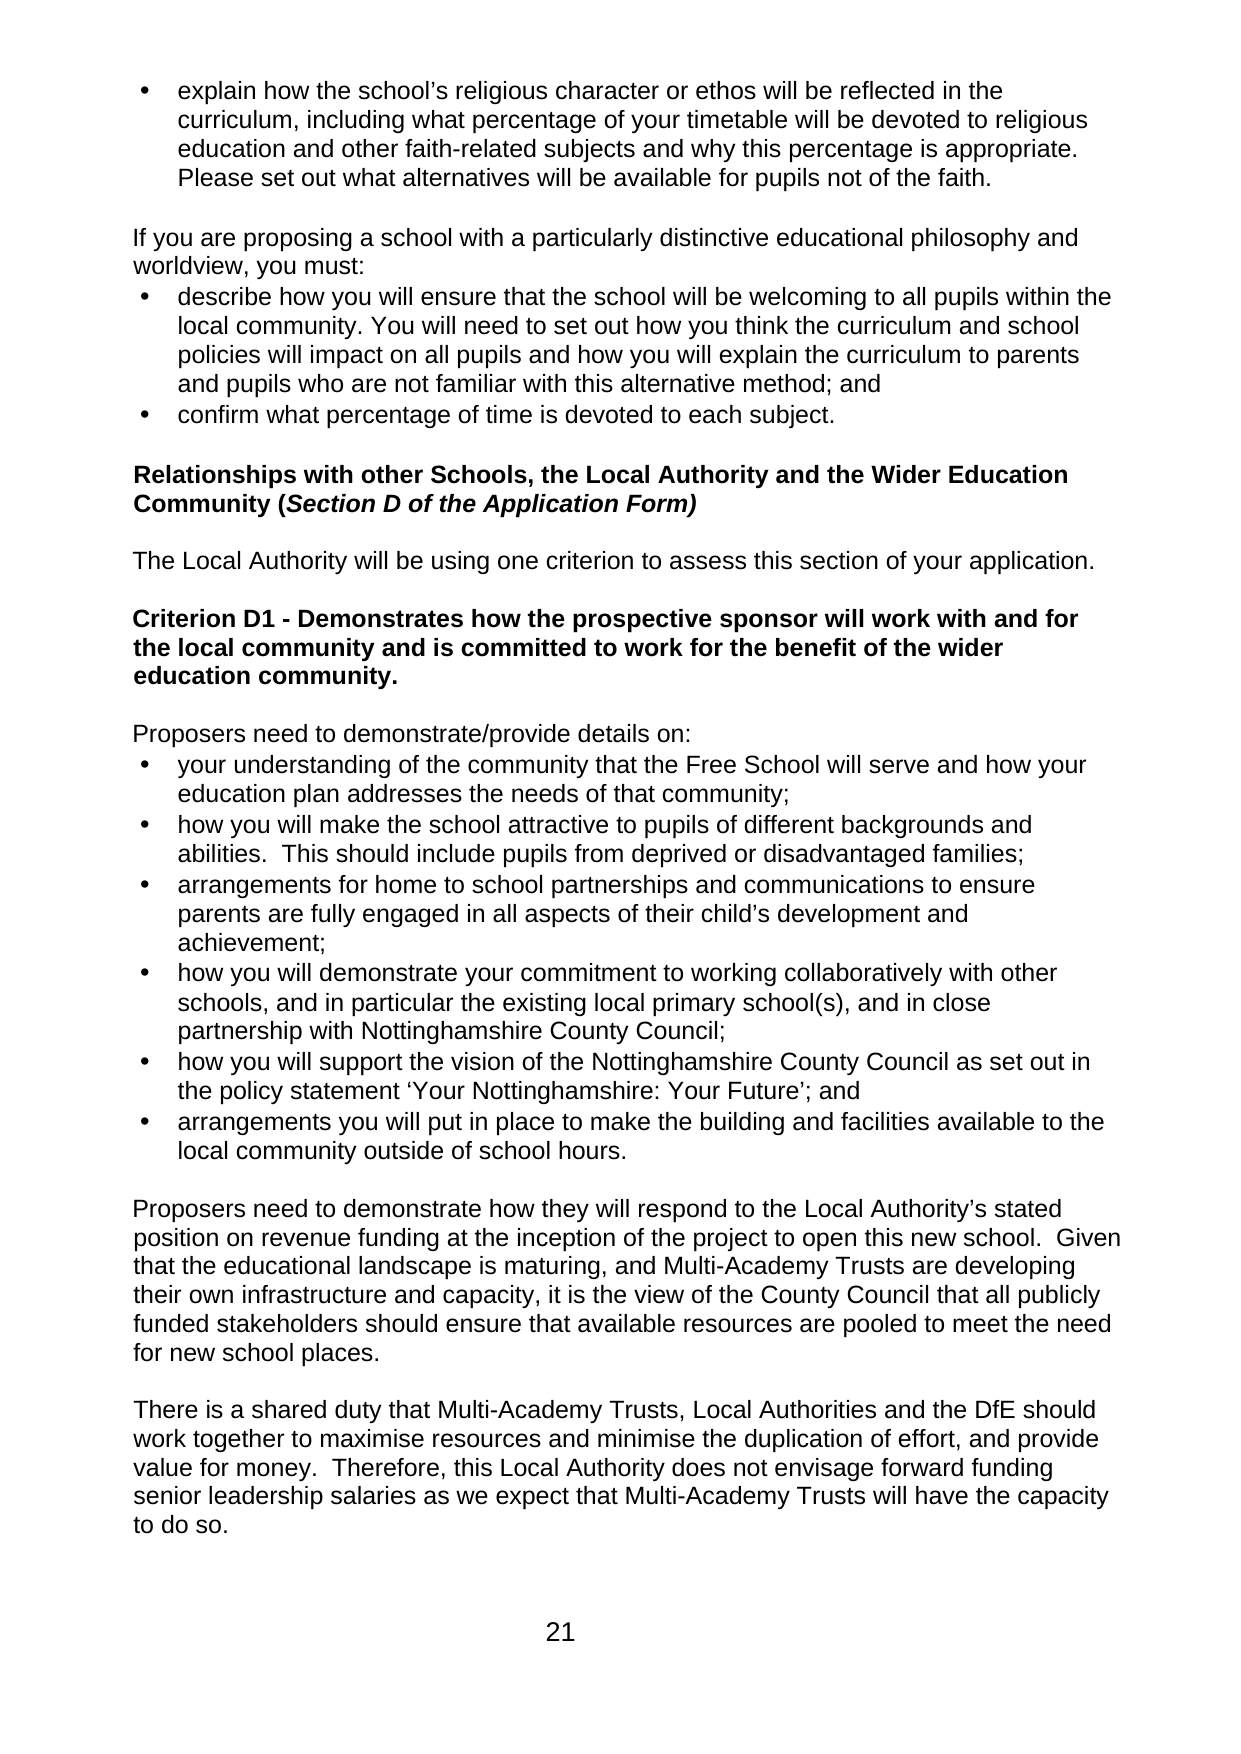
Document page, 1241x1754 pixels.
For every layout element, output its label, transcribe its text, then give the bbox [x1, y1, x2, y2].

text The Local Authority will be using one criterion to assess this section of your application. [132, 546, 1123, 575]
text If you are proposing a school with a particularly distinctive educational philosophy and worldview, you must: [132, 223, 1123, 280]
list how you will demonstrate your commitment to working collaboratively with other schools, and in particular the existing local primary school(s), and in close partnership with Nottinghamshire County Council; [140, 956, 1123, 1045]
list describe how you will ensure that the school will be welcoming to all pupils within the local community. You will need to set out how you think the curriculum and school policies will impact on all pupils and how you will explain the curriculum to parents and pupils who are not familiar with this alternative method; and [140, 280, 1123, 398]
list how you will support the vision of the Nottinghamshire County Council as set out in the policy statement ‘Your Nottinghamshire: Your Future’; and [140, 1045, 1123, 1105]
text Criterion D1 - Demonstrates how the prospective sponsor will work with and for the local community and is committed to work for the benefit of the wider education community. [132, 604, 1123, 690]
subtitle Relationships with other Schools, the Local Authority and the Wider Education Community (Section D of the Application Form) [133, 460, 1123, 518]
text Proposers need to demonstrate/provide details on: [132, 719, 1123, 748]
list arrangements for home to school partnerships and communications to ensure parents are fully engaged in all aspects of their child’s development and achievement; [140, 868, 1123, 956]
list arrangements you will put in place to make the building and facilities available to the local community outside of school hours. [140, 1105, 1123, 1165]
list your understanding of the community that the Free School will serve and how your education plan addresses the needs of that community; [140, 748, 1123, 808]
text There is a shared duty that Multi-Academy Trusts, Local Authorities and the DfE should work together to maximise resources and minimise the duplication of effort, and provide value for money. Therefore, this Local Authority does not envisage forward funding senior leadership salaries as we expect that Multi-Academy Trusts will have the capacity to do so. [133, 1395, 1123, 1539]
list confirm what percentage of time is devoted to each subject. [140, 398, 1123, 429]
list how you will make the school attractive to pupils of different backgrounds and abilities. This should include pupils from deprived or disadvantaged families; [140, 808, 1123, 868]
text Proposers need to demonstrate how they will respond to the Local Authority’s stated position on revenue funding at the inception of the project to open this new school. Given that the educational landscape is maturing, and Multi-Academy Trusts are developing their own infrastructure and capacity, it is the view of the County Council that all publicly funded stakeholders should ensure that available resources are pooled to meet the need for new school places. [132, 1194, 1123, 1366]
list explain how the school’s religious character or ethos will be reflected in the curriculum, including what percentage of your timetable will be devoted to religious education and other faith-related subjects and why this percentage is appropriate. Please set out what alternatives will be available for pupils not of the faith. [140, 74, 1123, 191]
